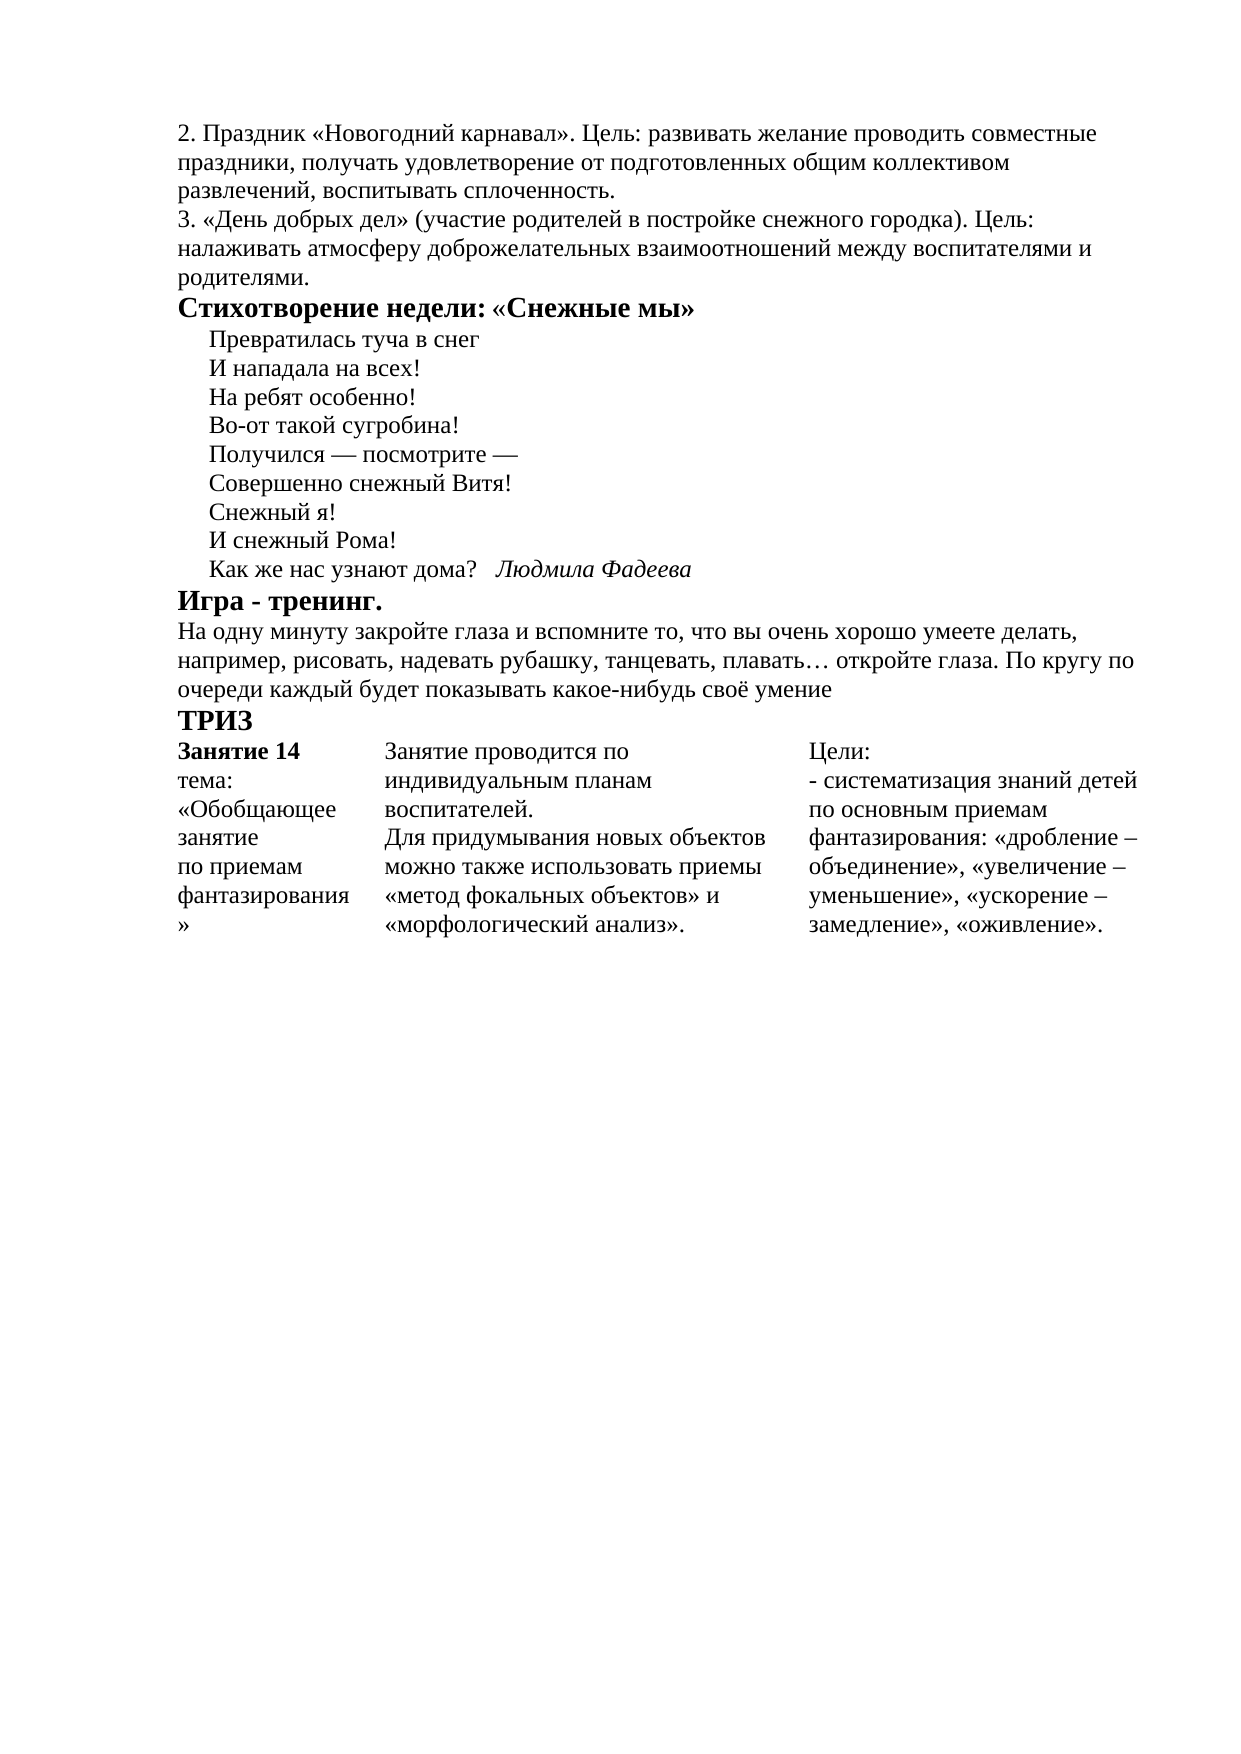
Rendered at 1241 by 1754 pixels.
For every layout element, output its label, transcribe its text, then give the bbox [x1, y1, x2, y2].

text На ребят особенно! [177, 382, 1152, 410]
text Совершенно снежный Витя! [177, 468, 1152, 497]
text На одну минуту закройте глаза и вспомните то, что вы очень хорошо умеете делать, например, рисовать, надевать рубашку, танцевать, плавать… откройте глаза. По кругу по очереди каждый будет показывать какое-нибудь своё умение [177, 616, 1152, 703]
text И снежный Рома! [177, 525, 1152, 554]
text Снежный я! [177, 497, 1152, 525]
list 2. Праздник «Новогодний карнавал». Цель: развивать желание проводить совместные праздники, получать удовлетворение от подготовленных общим коллективом развлечений, воспитывать сплоченность. [177, 118, 1152, 204]
text И нападала на всех! [177, 353, 1152, 382]
text Игра - тренинг. [177, 583, 1152, 616]
text Во-от такой сугробина! [177, 410, 1152, 439]
table_header Занятие проводится по индивидуальным планам воспитателей. Для придумывания новых объектов можно также использовать приемы «метод фокальных объектов» и «морфологический анализ». [373, 736, 797, 966]
text ТРИЗ [177, 703, 1152, 736]
text Получился — посмотрите — [177, 439, 1152, 468]
text Как же нас узнают дома? Людмила Фадеева [177, 554, 1152, 583]
text Превратилась туча в снег [177, 324, 1152, 353]
list Стихотворение недели: «Снежные мы» [177, 291, 1152, 324]
list 3. «День добрых дел» (участие родителей в постройке снежного городка). Цель: налаживать атмосферу доброжелательных взаимоотношений между воспитателями и родителями. [177, 204, 1152, 291]
table_header Цели: - систематизация знаний детей по основным приемам фантазирования: «дробление – объединение», «увеличение – уменьшение», «ускорение – замедление», «оживление». [798, 736, 1163, 966]
table_header Занятие 14 тема: «Обобщающее занятие по приемам фантазирования» [166, 736, 373, 966]
